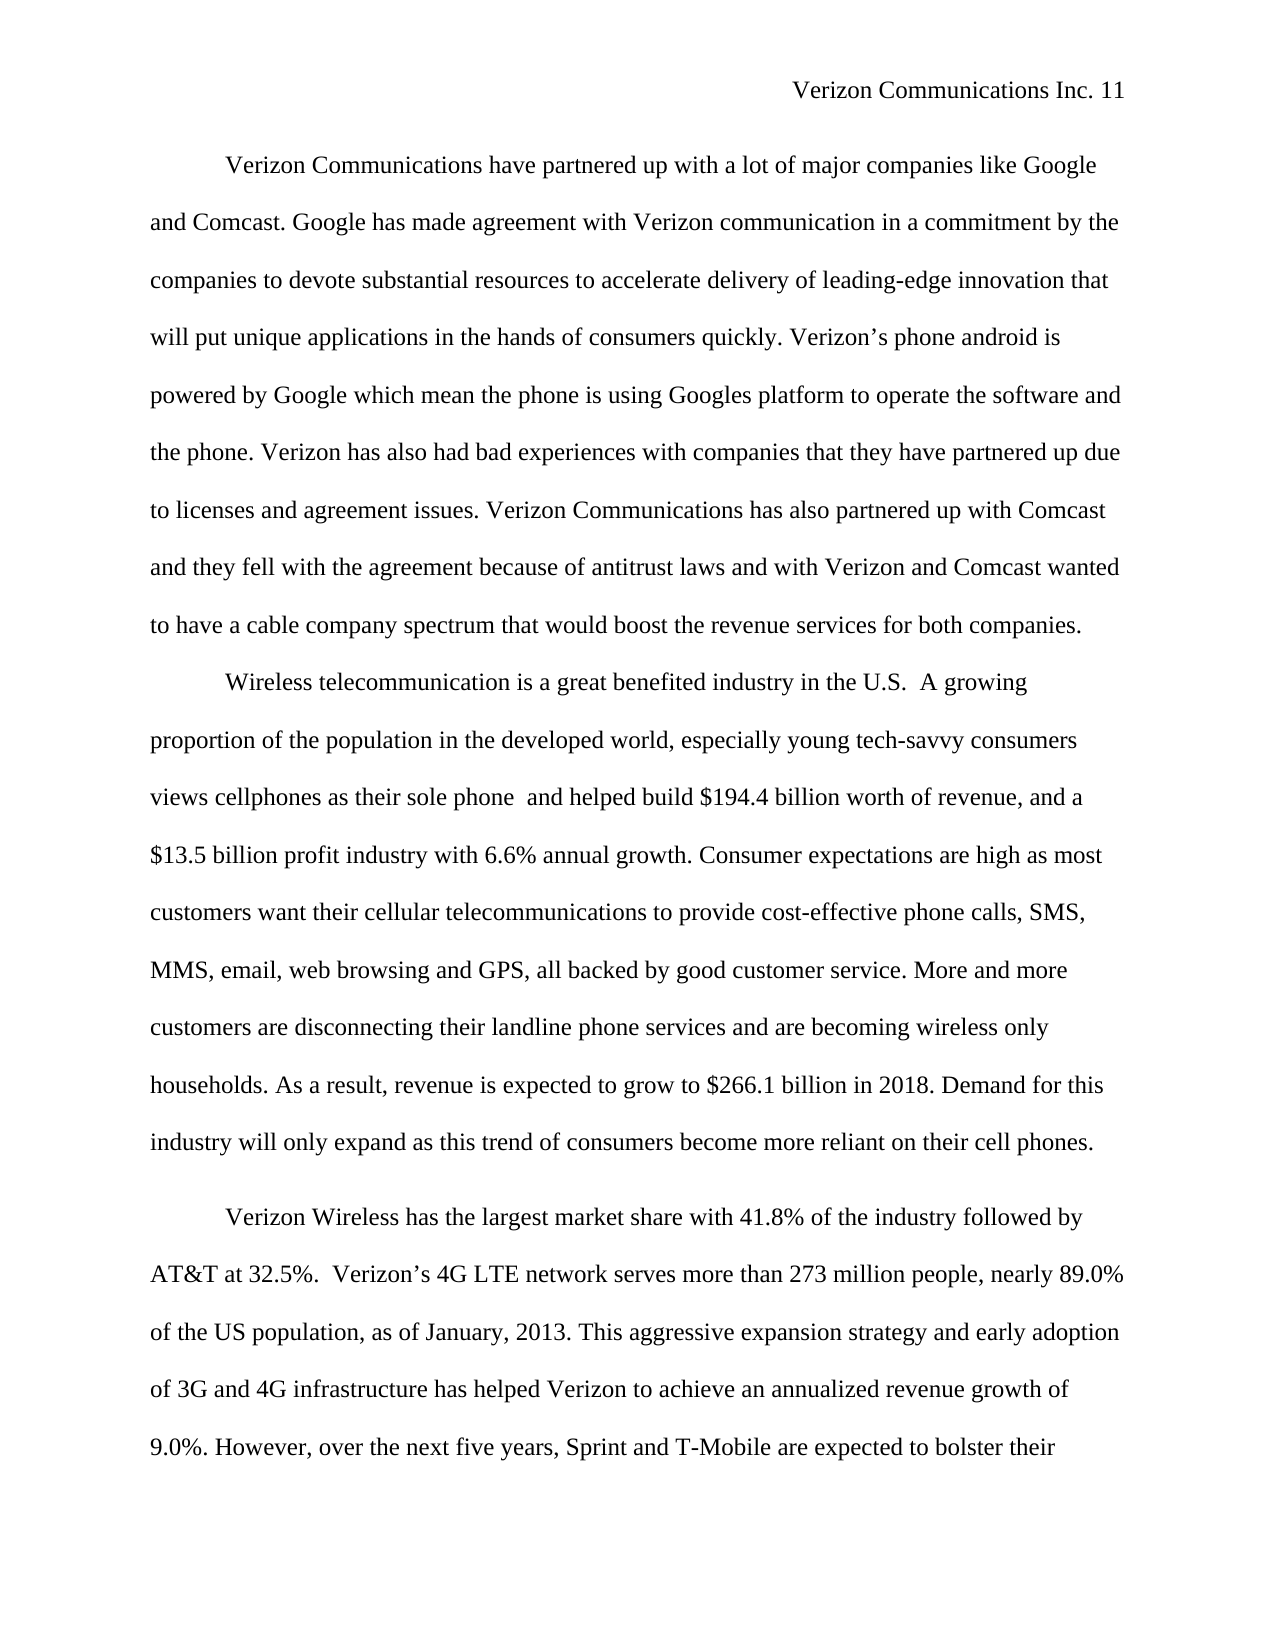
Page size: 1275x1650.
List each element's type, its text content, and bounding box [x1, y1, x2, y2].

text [150, 1202, 1125, 1460]
text Wireless telecommunication is a great benefited industry in the U.S. A growing proportion of the population in the developed world, especially young tech-savvy consumers views cellphones as their sole phone and helped build $194.4 billion worth of revenue, and a $13.5 billion profit industry with 6.6% annual growth. Consumer expectations are high as most customers want their cellular telecommunications to provide cost-effective phone calls, SMS, MMS, email, web browsing and GPS, all backed by good customer service. More and more customers are disconnecting their landline phone services and are becoming wireless only households. As a result, revenue is expected to grow to $266.1 billion in 2018. Demand for this industry will only expand as this trend of consumers become more reliant on their cell phones. [150, 667, 1125, 1156]
list Verizon Communications have partnered up with a lot of major companies like Google and Comcast. Google has made agreement with Verizon communication in a commitment by the companies to devote substantial resources to accelerate delivery of leading-edge innovation that will put unique applications in the hands of consumers quickly. Verizon’s phone android is powered by Google which mean the phone is using Googles platform to operate the software and the phone. Verizon has also had bad experiences with companies that they have partnered up due to licenses and agreement issues. Verizon Communications has also partnered up with Comcast and they fell with the agreement because of antitrust laws and with Verizon and Comcast wanted to have a cable company spectrum that would boost the revenue services for both companies. [150, 150, 1125, 639]
